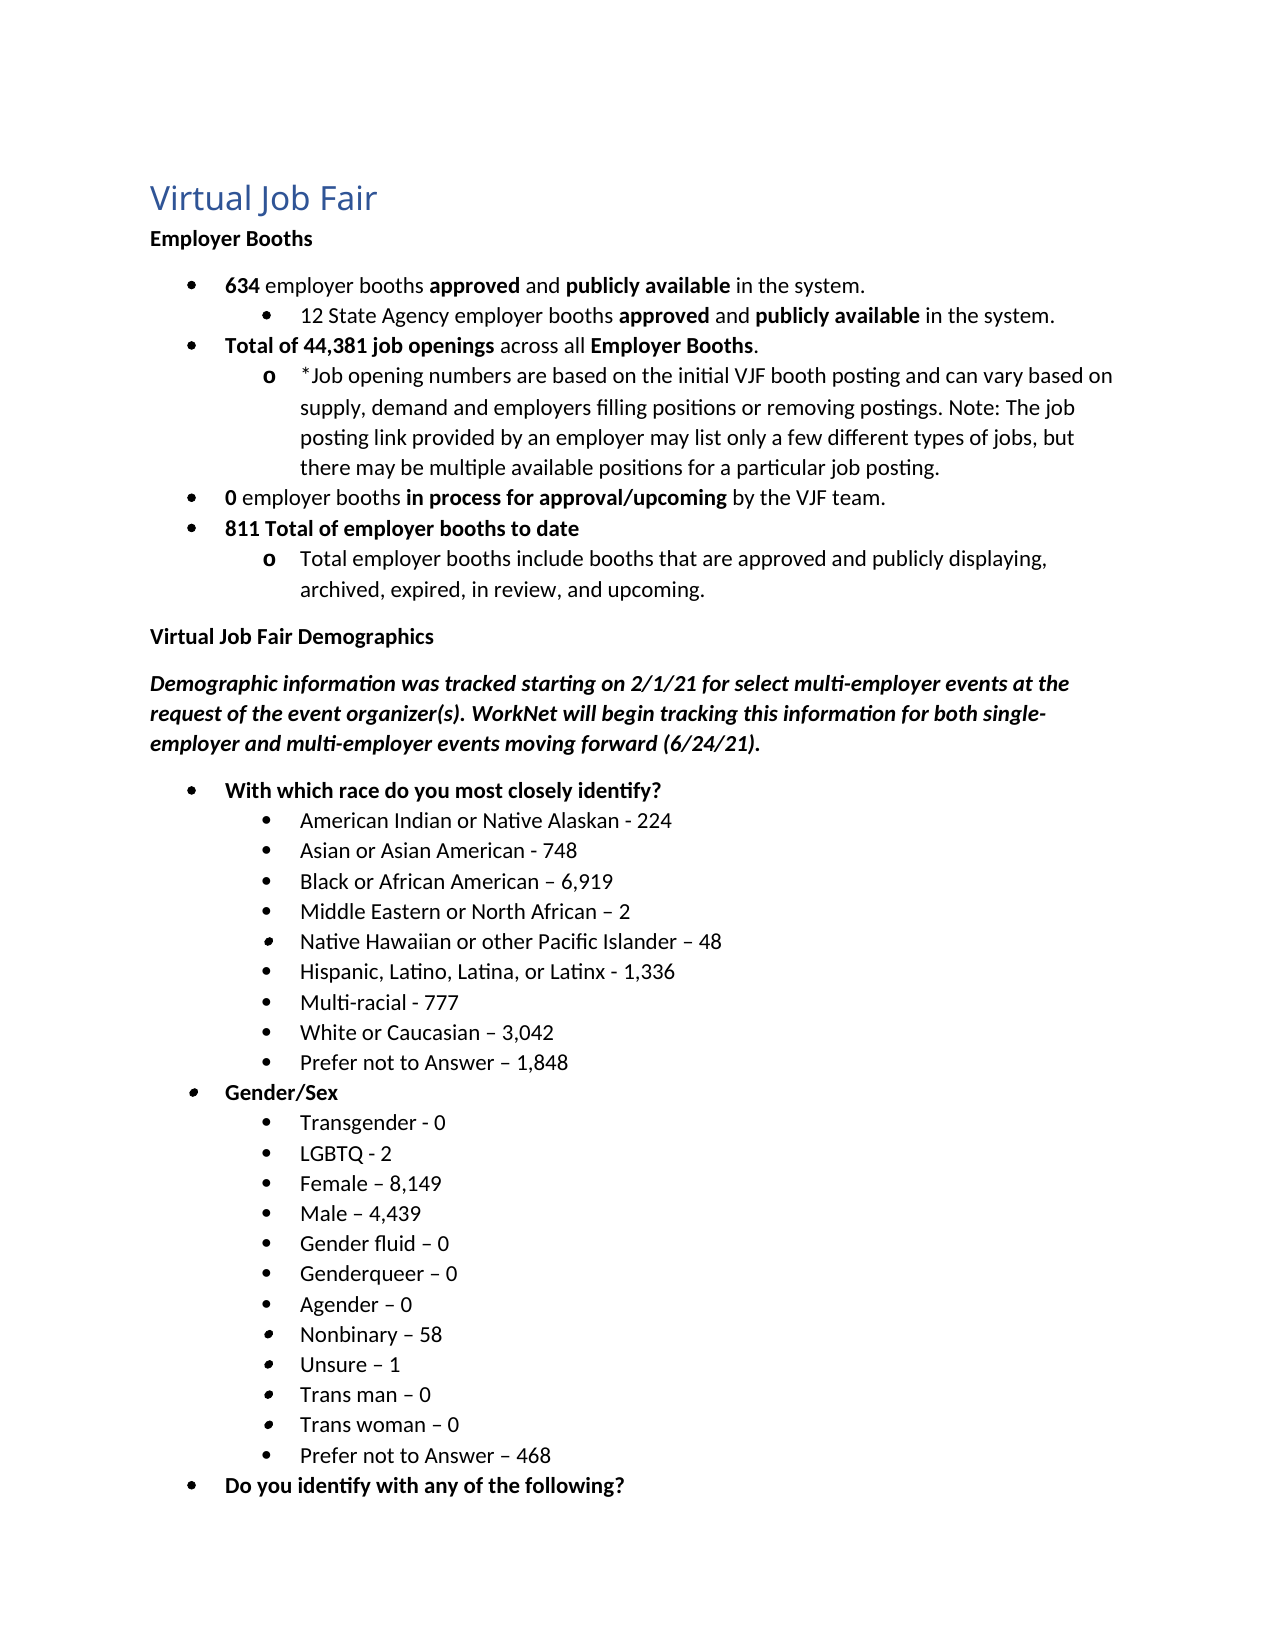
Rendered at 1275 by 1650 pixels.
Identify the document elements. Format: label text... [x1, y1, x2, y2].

list *Job opening numbers are based on the initial VJF booth posting and can vary based on supply, demand and employers filling positions or removing postings. Note: The job posting link provided by an employer may list only a few different types of jobs, but there may be multiple available positions for a particular job posting. [262, 361, 1125, 481]
list Gender fluid – 0 [262, 1229, 1125, 1257]
list Asian or Asian American - 748 [262, 837, 1125, 865]
list Nonbinary – 58 [262, 1320, 1125, 1348]
text Demographic information was tracked starting on 2/1/21 for select multi-employer events at the request of the event organizer(s). WorkNet will begin tracking this information for both single-employer and multi-employer events moving forward (6/24/21). [150, 669, 1125, 757]
list White or Caucasian – 3,042 [262, 1018, 1125, 1046]
text Virtual Job Fair Demographics [150, 622, 1125, 650]
list 0 employer booths in process for approval/upcoming by the VJF team. [187, 483, 1125, 511]
list 12 State Agency employer booths approved and publicly available in the system. [262, 301, 1125, 329]
list Female – 8,149 [262, 1169, 1125, 1197]
subtitle Virtual Job Fair [150, 175, 1125, 220]
list Black or African American – 6,919 [262, 867, 1125, 895]
list Total employer booths include booths that are approved and publicly displaying, archived, expired, in review, and upcoming. [262, 544, 1125, 603]
list LGBTQ - 2 [262, 1139, 1125, 1167]
list Transgender - 0 [262, 1108, 1125, 1137]
list Middle Eastern or North African – 2 [262, 897, 1125, 925]
list Total of 44,381 job openings across all Employer Booths. [187, 331, 1125, 359]
list Agender – 0 [262, 1290, 1125, 1318]
list Do you identify with any of the following? [187, 1471, 1125, 1499]
list 811 Total of employer booths to date [187, 514, 1125, 542]
list Trans man – 0 [262, 1380, 1125, 1408]
list Genderqueer – 0 [262, 1259, 1125, 1288]
list Unsure – 1 [262, 1350, 1125, 1378]
list Multi-racial - 777 [262, 988, 1125, 1016]
list Prefer not to Answer – 468 [262, 1441, 1125, 1469]
text Employer Booths [150, 224, 1125, 252]
list American Indian or Native Alaskan - 224 [262, 806, 1125, 834]
list With which race do you most closely identify? [187, 776, 1125, 804]
list Gender/Sex [187, 1078, 1125, 1106]
list Hispanic, Latino, Latina, or Latinx - 1,336 [262, 957, 1125, 986]
list 634 employer booths approved and publicly available in the system. [187, 271, 1125, 299]
list Native Hawaiian or other Pacific Islander – 48 [262, 927, 1125, 955]
list Male – 4,439 [262, 1199, 1125, 1227]
list Trans woman – 0 [262, 1411, 1125, 1439]
list Prefer not to Answer – 1,848 [262, 1048, 1125, 1076]
